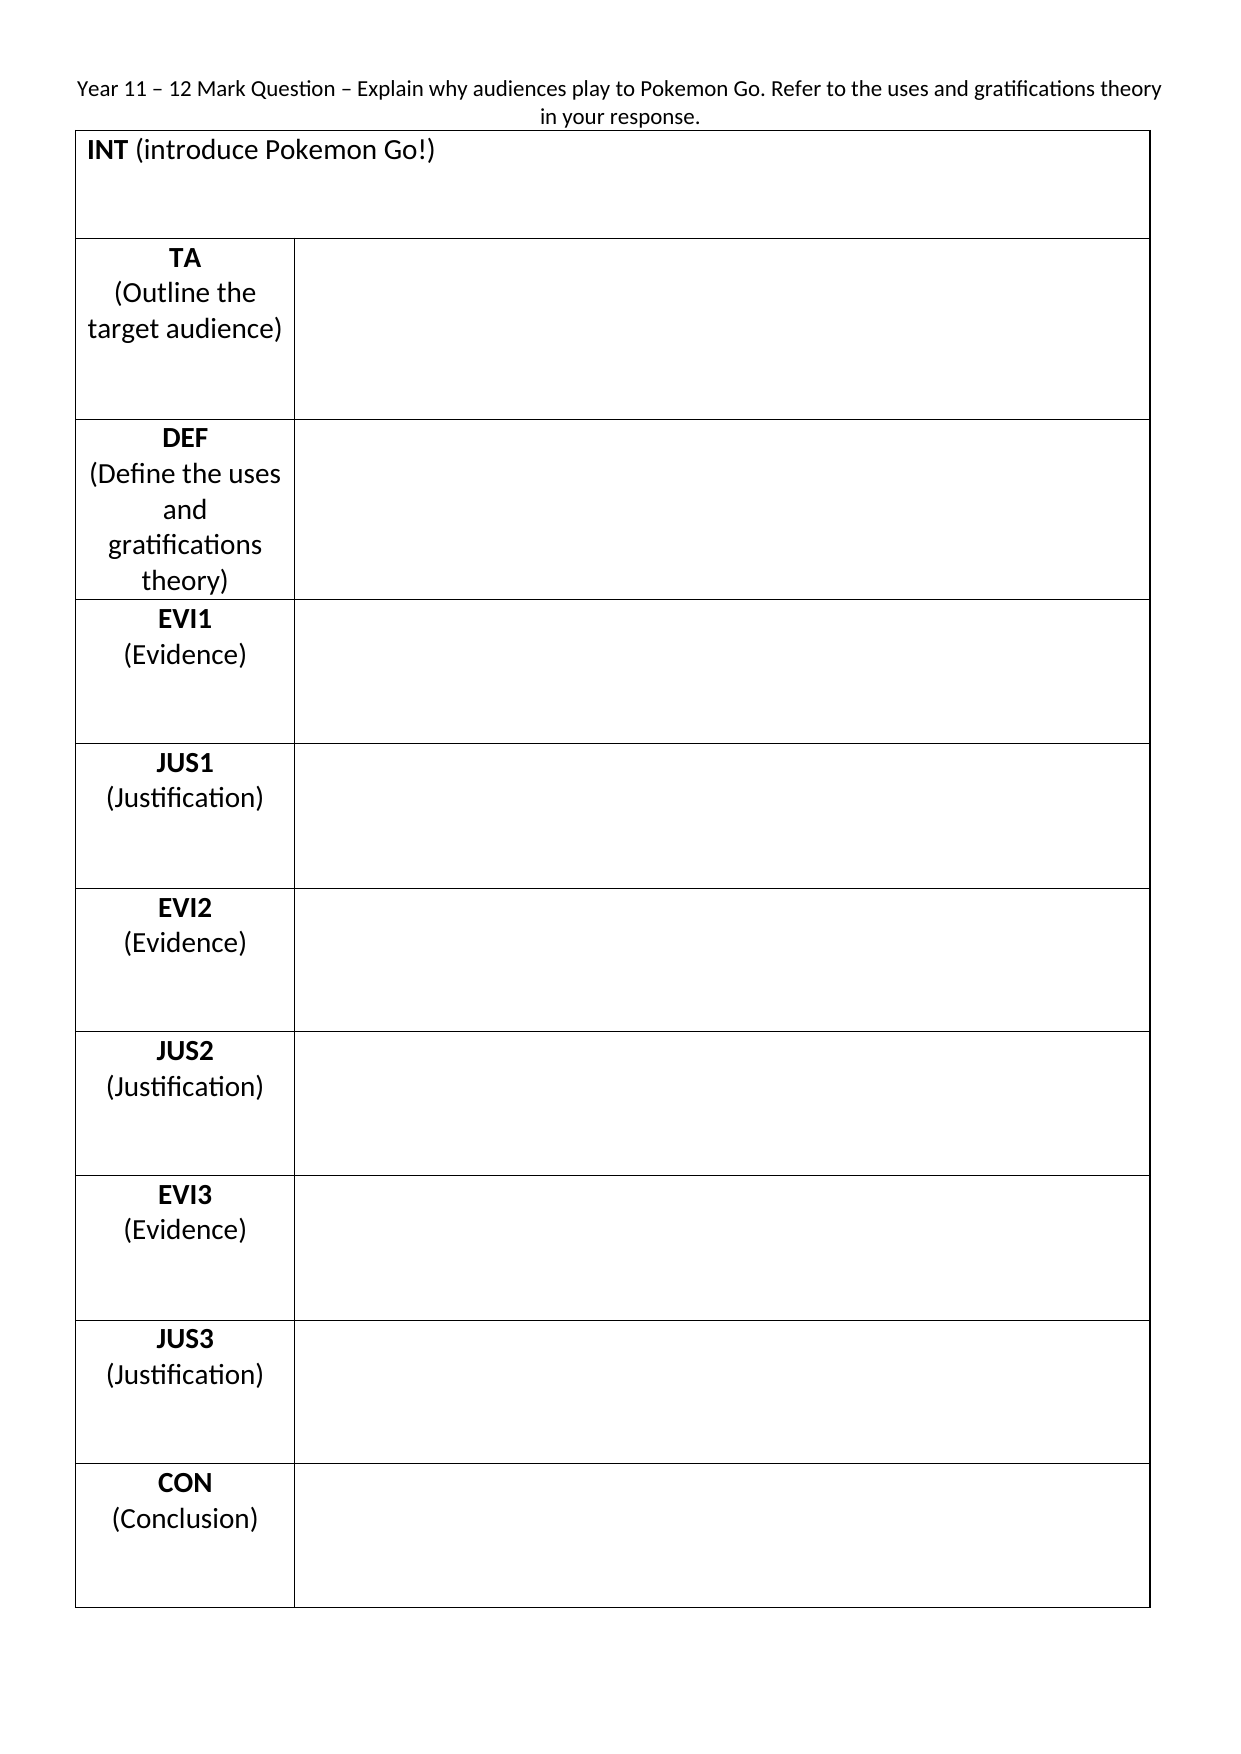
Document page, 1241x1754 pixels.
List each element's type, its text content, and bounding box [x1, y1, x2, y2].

table_cell [295, 744, 1149, 888]
table_cell JUS3 (Justification) [76, 1321, 294, 1463]
table_cell DEF (Define the uses and gratifications theory) [76, 420, 294, 599]
table_cell [295, 1321, 1149, 1463]
table_cell [295, 889, 1149, 1031]
table_cell [295, 1176, 1149, 1319]
table_cell EVI2 (Evidence) [76, 889, 294, 1031]
table_cell JUS1 (Justification) [76, 744, 294, 888]
table_cell [295, 420, 1149, 599]
table_cell JUS2 (Justification) [76, 1032, 294, 1175]
table_cell CON (Conclusion) [76, 1464, 294, 1607]
table_cell EVI1 (Evidence) [76, 600, 294, 743]
table_cell EVI3 (Evidence) [76, 1176, 294, 1319]
table_header INT (introduce Pokemon Go!) [76, 131, 1149, 238]
table_cell [295, 1032, 1149, 1175]
table_cell [295, 600, 1149, 743]
table_cell [295, 239, 1149, 418]
table_cell [295, 1464, 1149, 1607]
table_cell TA (Outline the target audience) [76, 239, 294, 418]
